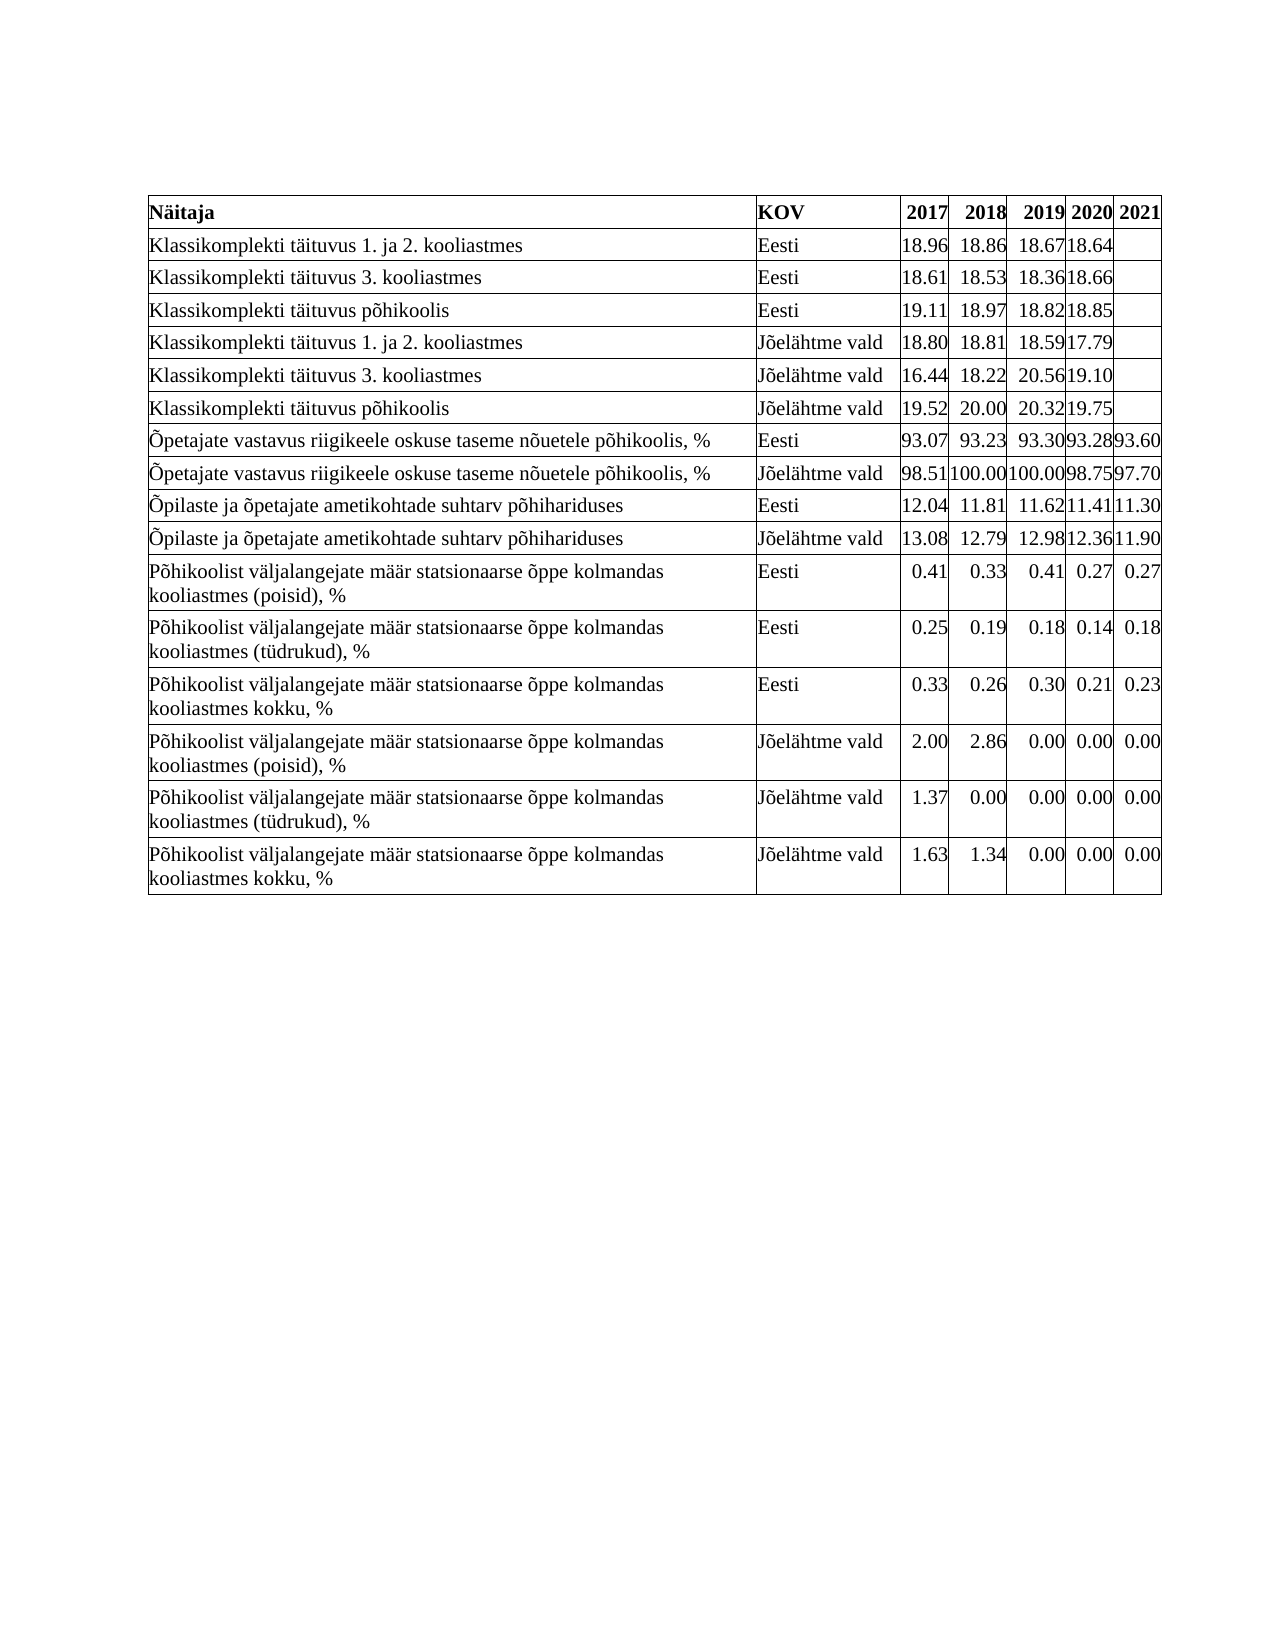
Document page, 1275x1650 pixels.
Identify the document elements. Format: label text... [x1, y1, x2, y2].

table_cell 18.82 [1007, 294, 1065, 326]
table_cell 20.32 [1007, 392, 1065, 423]
table_cell 93.23 [949, 424, 1006, 456]
table_cell 18.61 [901, 261, 948, 293]
table_cell 18.22 [949, 359, 1006, 391]
table_cell 0.00 [1007, 781, 1065, 837]
table_cell 2.00 [901, 725, 948, 780]
table_cell 20.00 [949, 392, 1006, 423]
table_cell 0.41 [901, 555, 948, 610]
table_cell 18.67 [1007, 229, 1065, 260]
table_cell 11.90 [1114, 522, 1161, 554]
table_cell Õpilaste ja õpetajate ametikohtade suhtarv põhihariduses [149, 490, 756, 521]
table_header 2017 [901, 196, 948, 228]
table_header 2020 [1066, 196, 1113, 228]
table_cell 1.63 [901, 838, 948, 894]
table_cell 11.81 [949, 490, 1006, 521]
table_cell Eesti [757, 261, 900, 293]
table_cell 18.64 [1066, 229, 1113, 260]
table_cell Klassikomplekti täituvus põhikoolis [149, 294, 756, 326]
table_cell Põhikoolist väljalangejate määr statsionaarse õppe kolmandas kooliastmes (poisid), % [149, 725, 756, 780]
table_header Näitaja [149, 196, 756, 228]
table_cell Jõelähtme vald [757, 725, 900, 780]
table_cell 0.00 [1114, 725, 1161, 780]
table_cell 98.51 [901, 457, 948, 488]
table_cell 0.00 [1007, 725, 1065, 780]
table_header KOV [757, 196, 900, 228]
table_cell 18.81 [949, 327, 1006, 358]
table_cell 0.19 [949, 611, 1006, 667]
table_cell 19.11 [901, 294, 948, 326]
table_cell 93.28 [1066, 424, 1113, 456]
table_cell 18.96 [901, 229, 948, 260]
table_cell Eesti [757, 229, 900, 260]
table_cell 19.10 [1066, 359, 1113, 391]
table_cell Põhikoolist väljalangejate määr statsionaarse õppe kolmandas kooliastmes kokku, % [149, 838, 756, 894]
table_header 2018 [949, 196, 1006, 228]
table_cell [1114, 229, 1161, 260]
table_cell Jõelähtme vald [757, 781, 900, 837]
table_cell 12.79 [949, 522, 1006, 554]
table_cell Jõelähtme vald [757, 457, 900, 488]
table_cell 100.00 [1007, 457, 1065, 488]
table_cell Eesti [757, 611, 900, 667]
table_cell 0.26 [949, 668, 1006, 724]
table_cell 0.33 [949, 555, 1006, 610]
table_cell 18.59 [1007, 327, 1065, 358]
table_cell Jõelähtme vald [757, 359, 900, 391]
table_cell 97.70 [1114, 457, 1161, 488]
table_cell 0.18 [1114, 611, 1161, 667]
table_cell 11.30 [1114, 490, 1161, 521]
table_cell Eesti [757, 424, 900, 456]
table_cell 12.98 [1007, 522, 1065, 554]
table_cell Õpetajate vastavus riigikeele oskuse taseme nõuetele põhikoolis, % [149, 457, 756, 488]
table_cell 0.18 [1007, 611, 1065, 667]
table_cell 19.52 [901, 392, 948, 423]
table_cell 19.75 [1066, 392, 1113, 423]
table_cell 17.79 [1066, 327, 1113, 358]
table_cell 18.80 [901, 327, 948, 358]
table_cell Jõelähtme vald [757, 522, 900, 554]
table_cell 11.41 [1066, 490, 1113, 521]
table_cell Jõelähtme vald [757, 392, 900, 423]
table_cell Põhikoolist väljalangejate määr statsionaarse õppe kolmandas kooliastmes kokku, % [149, 668, 756, 724]
table_cell 18.36 [1007, 261, 1065, 293]
table_cell Põhikoolist väljalangejate määr statsionaarse õppe kolmandas kooliastmes (tüdrukud), % [149, 611, 756, 667]
table_cell 18.86 [949, 229, 1006, 260]
table_cell 93.60 [1114, 424, 1161, 456]
table_cell 0.27 [1114, 555, 1161, 610]
table_cell Õpilaste ja õpetajate ametikohtade suhtarv põhihariduses [149, 522, 756, 554]
table_cell Klassikomplekti täituvus 3. kooliastmes [149, 359, 756, 391]
table_header 2019 [1007, 196, 1065, 228]
table_cell 1.34 [949, 838, 1006, 894]
table_cell [1114, 359, 1161, 391]
table_cell 0.00 [949, 781, 1006, 837]
table_cell Eesti [757, 294, 900, 326]
table_cell 20.56 [1007, 359, 1065, 391]
table_cell 0.00 [1114, 838, 1161, 894]
table_cell 0.33 [901, 668, 948, 724]
table_cell 93.30 [1007, 424, 1065, 456]
table_cell Jõelähtme vald [757, 838, 900, 894]
table_cell 18.85 [1066, 294, 1113, 326]
table_cell 0.27 [1066, 555, 1113, 610]
table_cell 100.00 [949, 457, 1006, 488]
table_cell Klassikomplekti täituvus põhikoolis [149, 392, 756, 423]
table_cell Eesti [757, 555, 900, 610]
table_cell 18.66 [1066, 261, 1113, 293]
table_cell 13.08 [901, 522, 948, 554]
table_cell [1114, 294, 1161, 326]
table_cell 93.07 [901, 424, 948, 456]
table_cell 0.00 [1007, 838, 1065, 894]
table_cell Klassikomplekti täituvus 1. ja 2. kooliastmes [149, 229, 756, 260]
table_cell 0.14 [1066, 611, 1113, 667]
table_cell Jõelähtme vald [757, 327, 900, 358]
table_cell 2.86 [949, 725, 1006, 780]
table_cell Klassikomplekti täituvus 3. kooliastmes [149, 261, 756, 293]
table_cell 0.00 [1066, 781, 1113, 837]
table_cell 98.75 [1066, 457, 1113, 488]
table_cell 12.36 [1066, 522, 1113, 554]
table_cell 1.37 [901, 781, 948, 837]
table_cell 18.53 [949, 261, 1006, 293]
table_cell 12.04 [901, 490, 948, 521]
table_cell 0.00 [1114, 781, 1161, 837]
table_cell 0.00 [1066, 725, 1113, 780]
table_cell 11.62 [1007, 490, 1065, 521]
table_cell Klassikomplekti täituvus 1. ja 2. kooliastmes [149, 327, 756, 358]
table_cell [1114, 392, 1161, 423]
table_cell 0.25 [901, 611, 948, 667]
table_cell 18.97 [949, 294, 1006, 326]
table_cell [1114, 261, 1161, 293]
table_cell 16.44 [901, 359, 948, 391]
table_cell Eesti [757, 668, 900, 724]
table_header 2021 [1114, 196, 1161, 228]
table_cell 0.30 [1007, 668, 1065, 724]
table_cell Põhikoolist väljalangejate määr statsionaarse õppe kolmandas kooliastmes (tüdrukud), % [149, 781, 756, 837]
table_cell 0.41 [1007, 555, 1065, 610]
table_cell 0.00 [1066, 838, 1113, 894]
table_cell Põhikoolist väljalangejate määr statsionaarse õppe kolmandas kooliastmes (poisid), % [149, 555, 756, 610]
table_cell Õpetajate vastavus riigikeele oskuse taseme nõuetele põhikoolis, % [149, 424, 756, 456]
table_cell 0.21 [1066, 668, 1113, 724]
table_cell 0.23 [1114, 668, 1161, 724]
table_cell [1114, 327, 1161, 358]
table_cell Eesti [757, 490, 900, 521]
